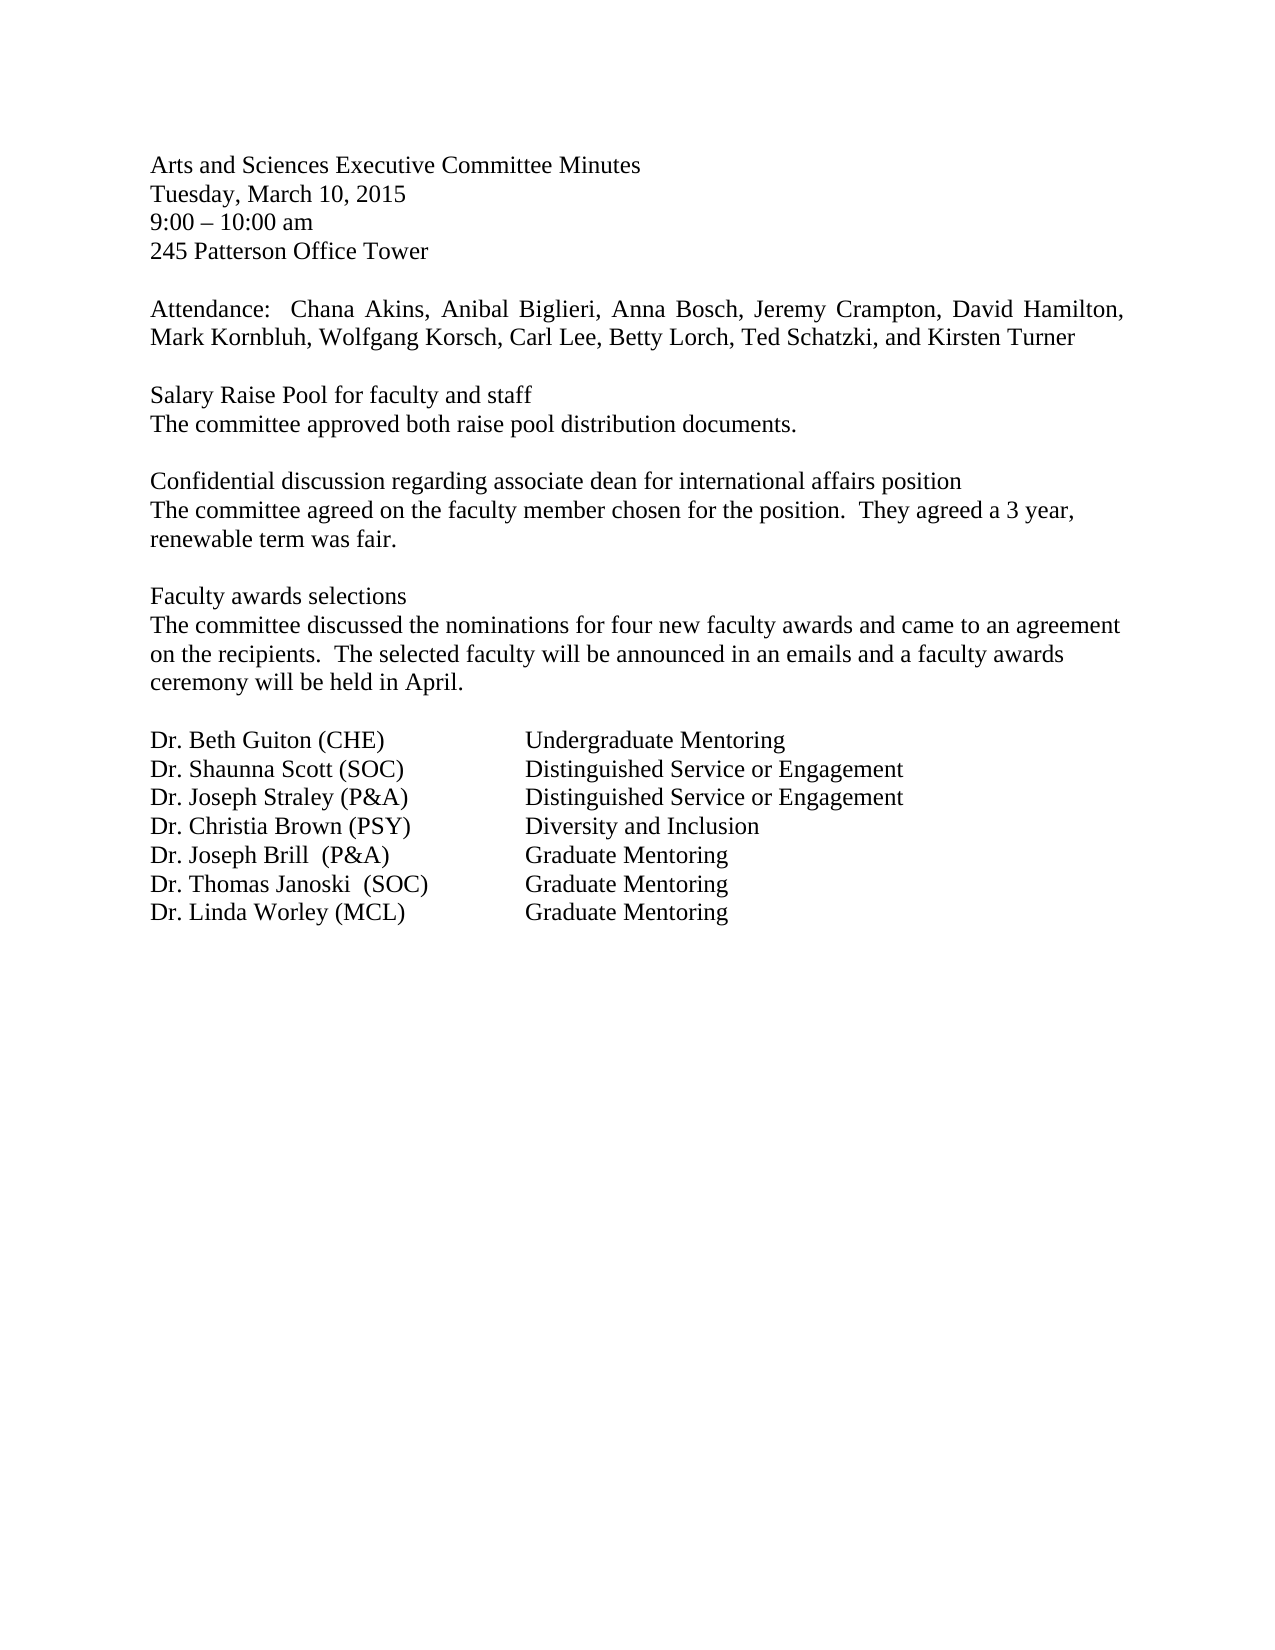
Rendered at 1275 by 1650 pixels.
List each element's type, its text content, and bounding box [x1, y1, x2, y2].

text Dr. Thomas Janoski (SOC) Graduate Mentoring [150, 869, 1125, 897]
text Tuesday, March 10, 2015 [150, 179, 1125, 207]
text Dr. Shaunna Scott (SOC) Distinguished Service or Engagement [150, 754, 1125, 782]
text Confidential discussion regarding associate dean for international affairs position [150, 466, 1125, 495]
text Dr. Joseph Brill (P&A) Graduate Mentoring [150, 840, 1125, 869]
text Salary Raise Pool for faculty and staff [150, 380, 1125, 409]
text Dr. Christia Brown (PSY) Diversity and Inclusion [150, 811, 1125, 840]
text 245 Patterson Office Tower [150, 236, 1125, 265]
text The committee discussed the nominations for four new faculty awards and came to an agreement on the recipients. The selected faculty will be announced in an emails and a faculty awards ceremony will be held in April. [150, 610, 1125, 696]
text Attendance: Chana Akins, Anibal Biglieri, Anna Bosch, Jeremy Crampton, David Hamilton, Mark Kornbluh, Wolfgang Korsch, Carl Lee, Betty Lorch, Ted Schatzki, and Kirsten Turner [150, 294, 1125, 351]
text The committee agreed on the faculty member chosen for the position. They agreed a 3 year, renewable term was fair. [150, 495, 1125, 552]
text The committee approved both raise pool distribution documents. [150, 409, 1125, 437]
text Faculty awards selections [150, 581, 1125, 610]
text Dr. Beth Guiton (CHE) Undergraduate Mentoring [150, 725, 1125, 754]
text Dr. Linda Worley (MCL) Graduate Mentoring [150, 897, 1125, 926]
text Arts and Sciences Executive Committee Minutes [150, 150, 1125, 179]
text 9:00 – 10:00 am [150, 207, 1125, 236]
text Dr. Joseph Straley (P&A) Distinguished Service or Engagement [150, 782, 1125, 811]
